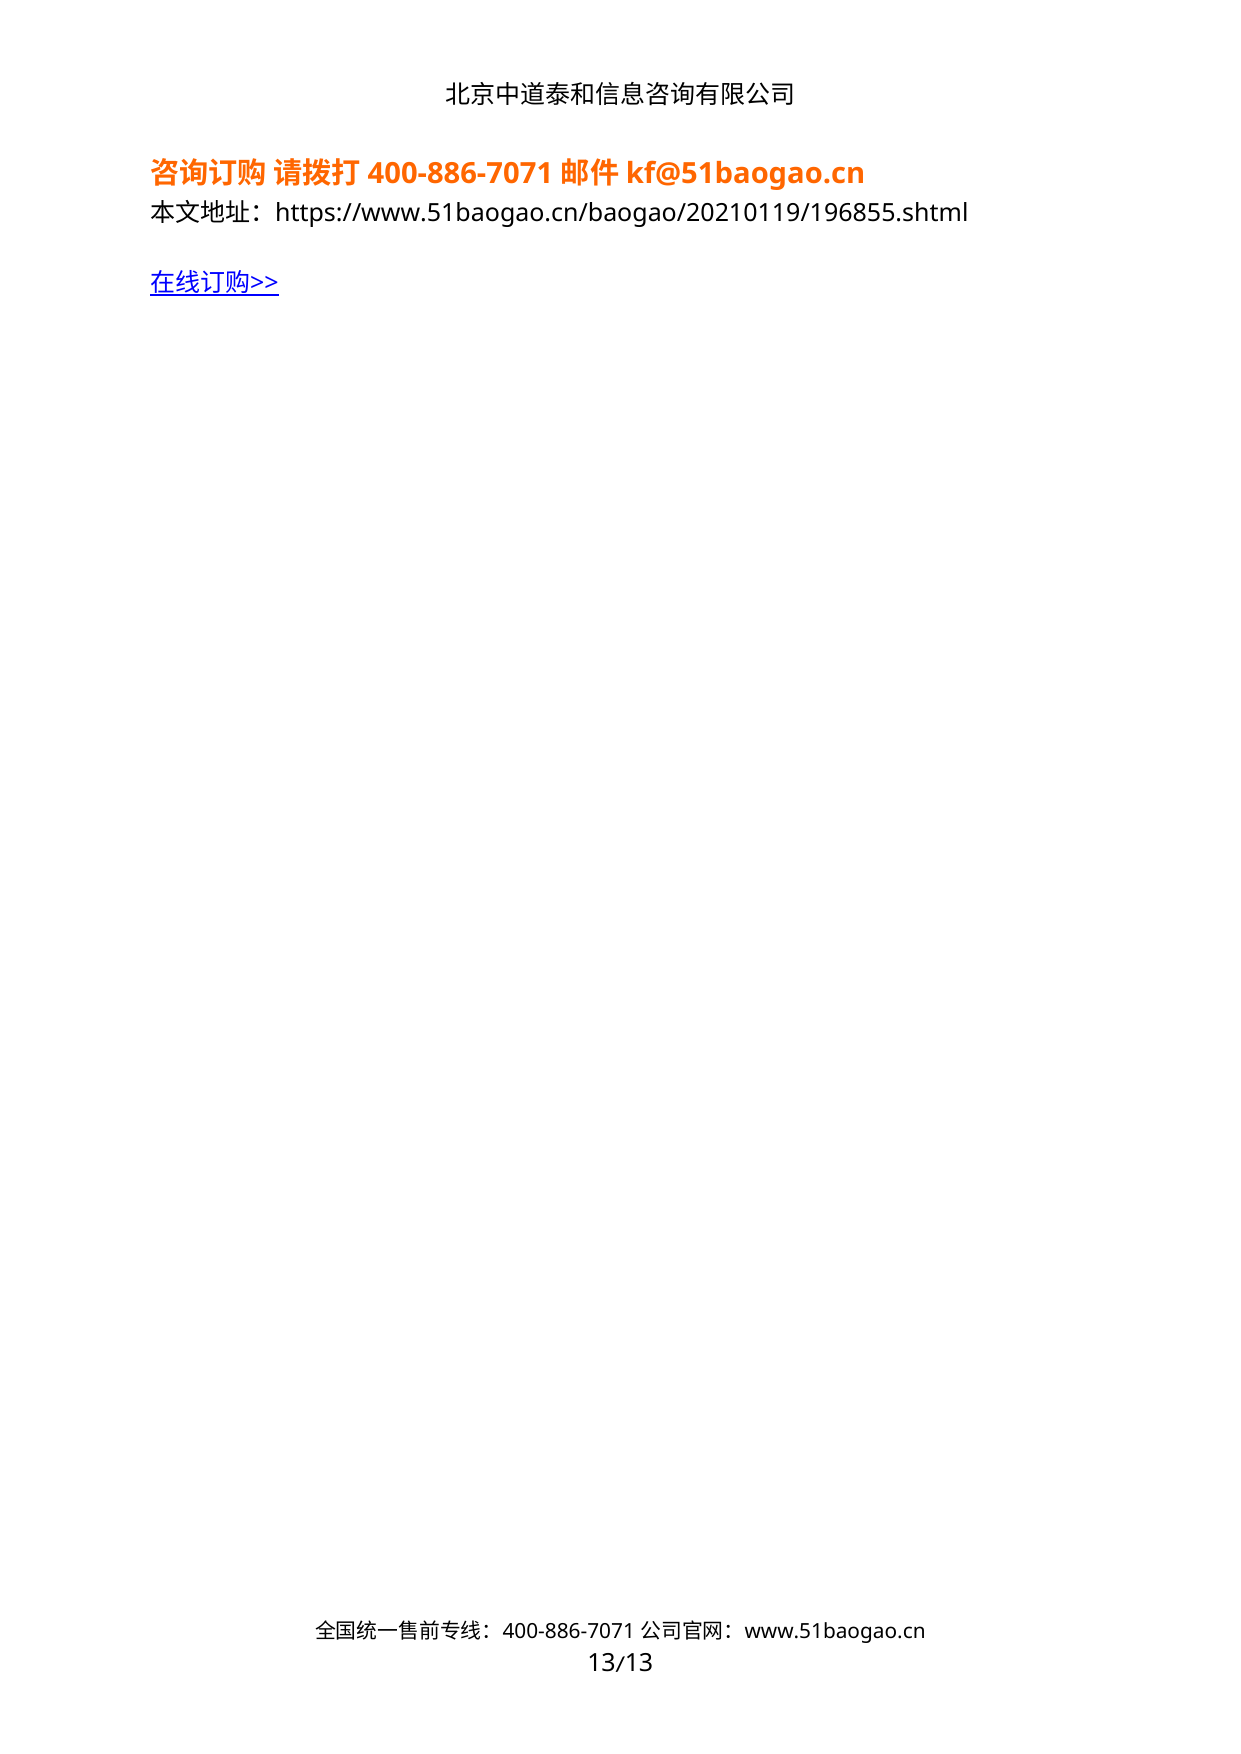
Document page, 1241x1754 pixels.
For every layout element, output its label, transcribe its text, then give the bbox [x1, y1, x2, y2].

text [150, 150, 1090, 229]
text 在线订购>> [150, 229, 1090, 299]
